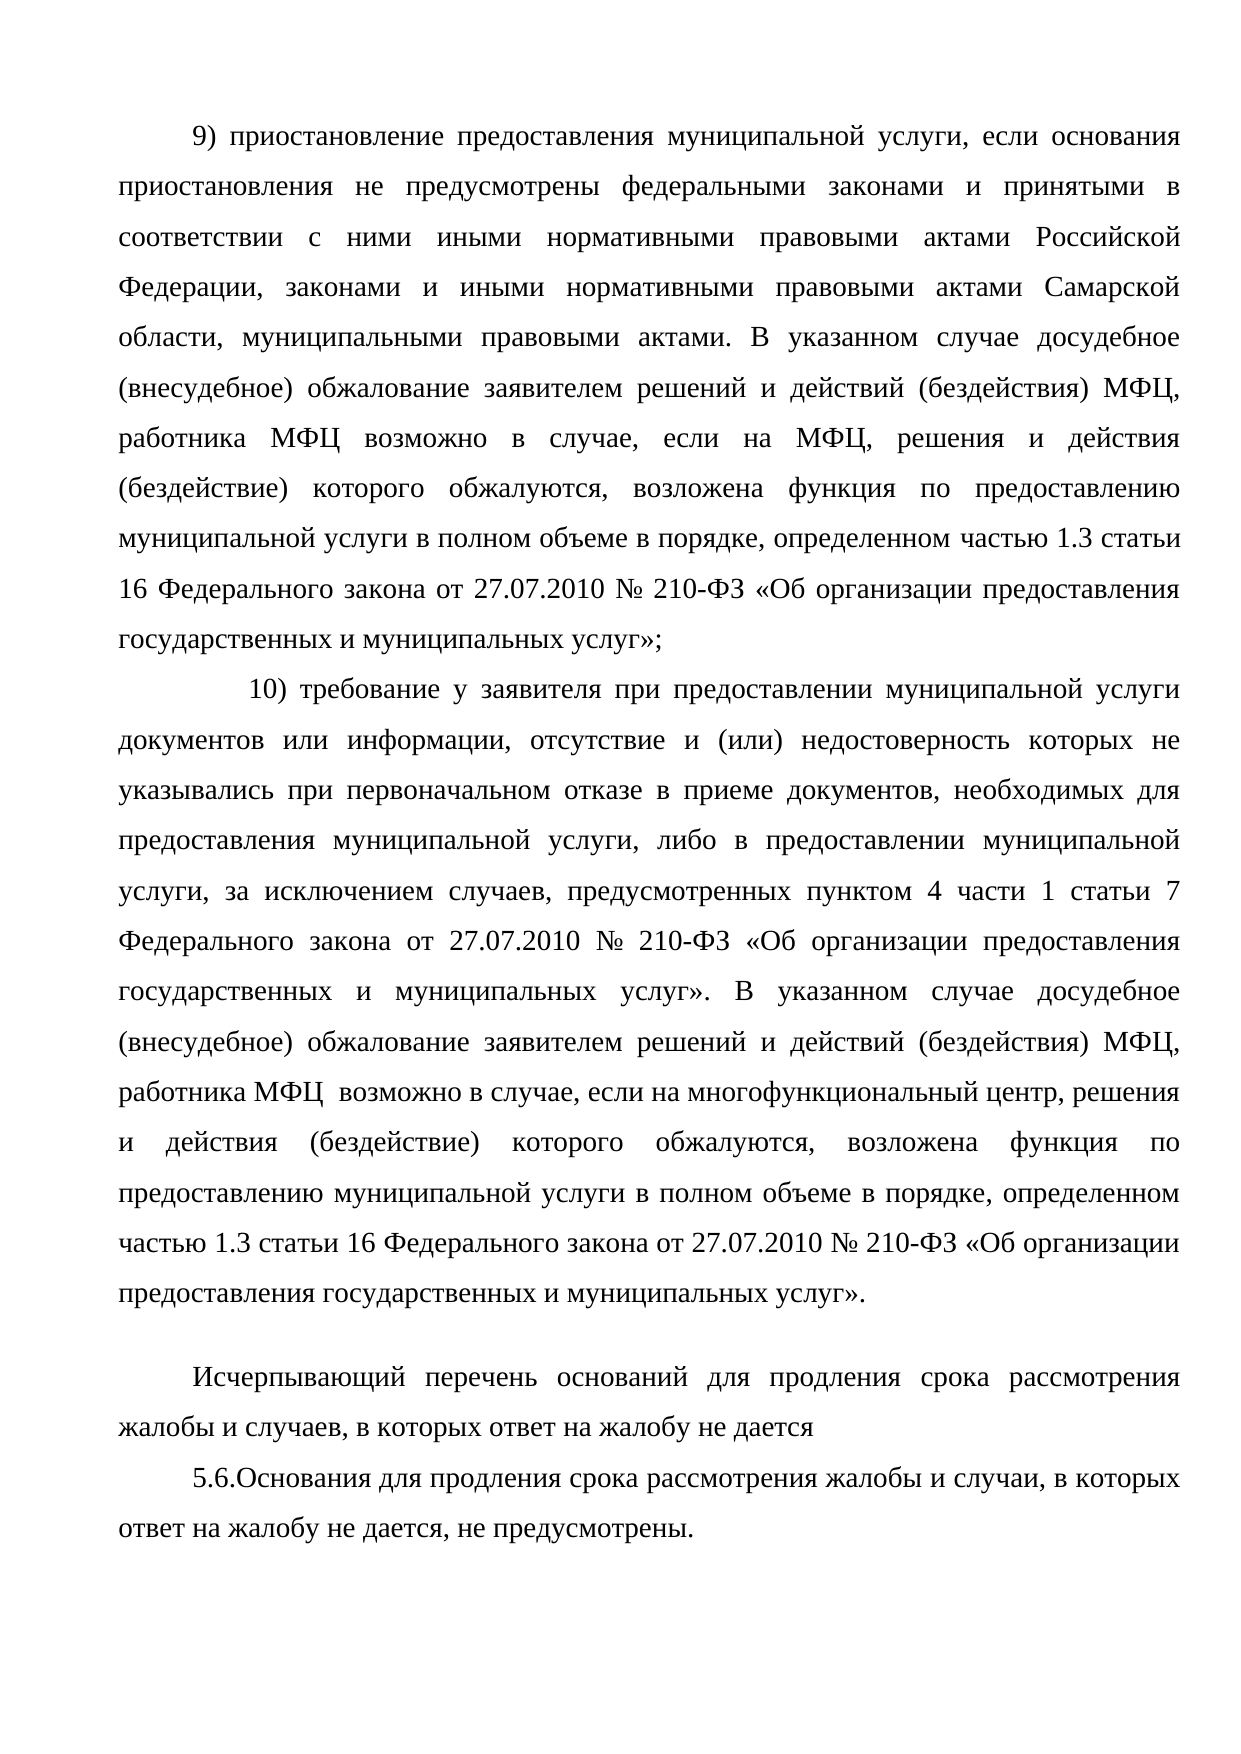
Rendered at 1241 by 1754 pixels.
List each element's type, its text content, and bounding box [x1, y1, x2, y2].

text 10) требование у заявителя при предоставлении муниципальной услуги документов или информации, отсутствие и (или) недостоверность которых не указывались при первоначальном отказе в приеме документов, необходимых для предоставления муниципальной услуги, либо в предоставлении муниципальной услуги, за исключением случаев, предусмотренных пунктом 4 части 1 статьи 7 Федерального закона от 27.07.2010 № 210-ФЗ «Об организации предоставления государственных и муниципальных услуг». В указанном случае досудебное (внесудебное) обжалование заявителем решений и действий (бездействия) МФЦ, работника МФЦ возможно в случае, если на многофункциональный центр, решения и действия (бездействие) которого обжалуются, возложена функция по предоставлению муниципальной услуги в полном объеме в порядке, определенном частью 1.3 статьи 16 Федерального закона от 27.07.2010 № 210-ФЗ «Об организации предоставления государственных и муниципальных услуг». [118, 672, 1181, 1309]
text Исчерпывающий перечень оснований для продления срока рассмотрения жалобы и случаев, в которых ответ на жалобу не дается [118, 1359, 1181, 1443]
text 5.6.Основания для продления срока рассмотрения жалобы и случаи, в которых ответ на жалобу не дается, не предусмотрены. [118, 1460, 1181, 1544]
text 9) приостановление предоставления муниципальной услуги, если основания приостановления не предусмотрены федеральными законами и принятыми в соответствии с ними иными нормативными правовыми актами Российской Федерации, законами и иными нормативными правовыми актами Самарской области, муниципальными правовыми актами. В указанном случае досудебное (внесудебное) обжалование заявителем решений и действий (бездействия) МФЦ, работника МФЦ возможно в случае, если на МФЦ, решения и действия (бездействие) которого обжалуются, возложена функция по предоставлению муниципальной услуги в полном объеме в порядке, определенном частью 1.3 статьи 16 Федерального закона от 27.07.2010 № 210-ФЗ «Об организации предоставления государственных и муниципальных услуг»; [118, 118, 1181, 655]
